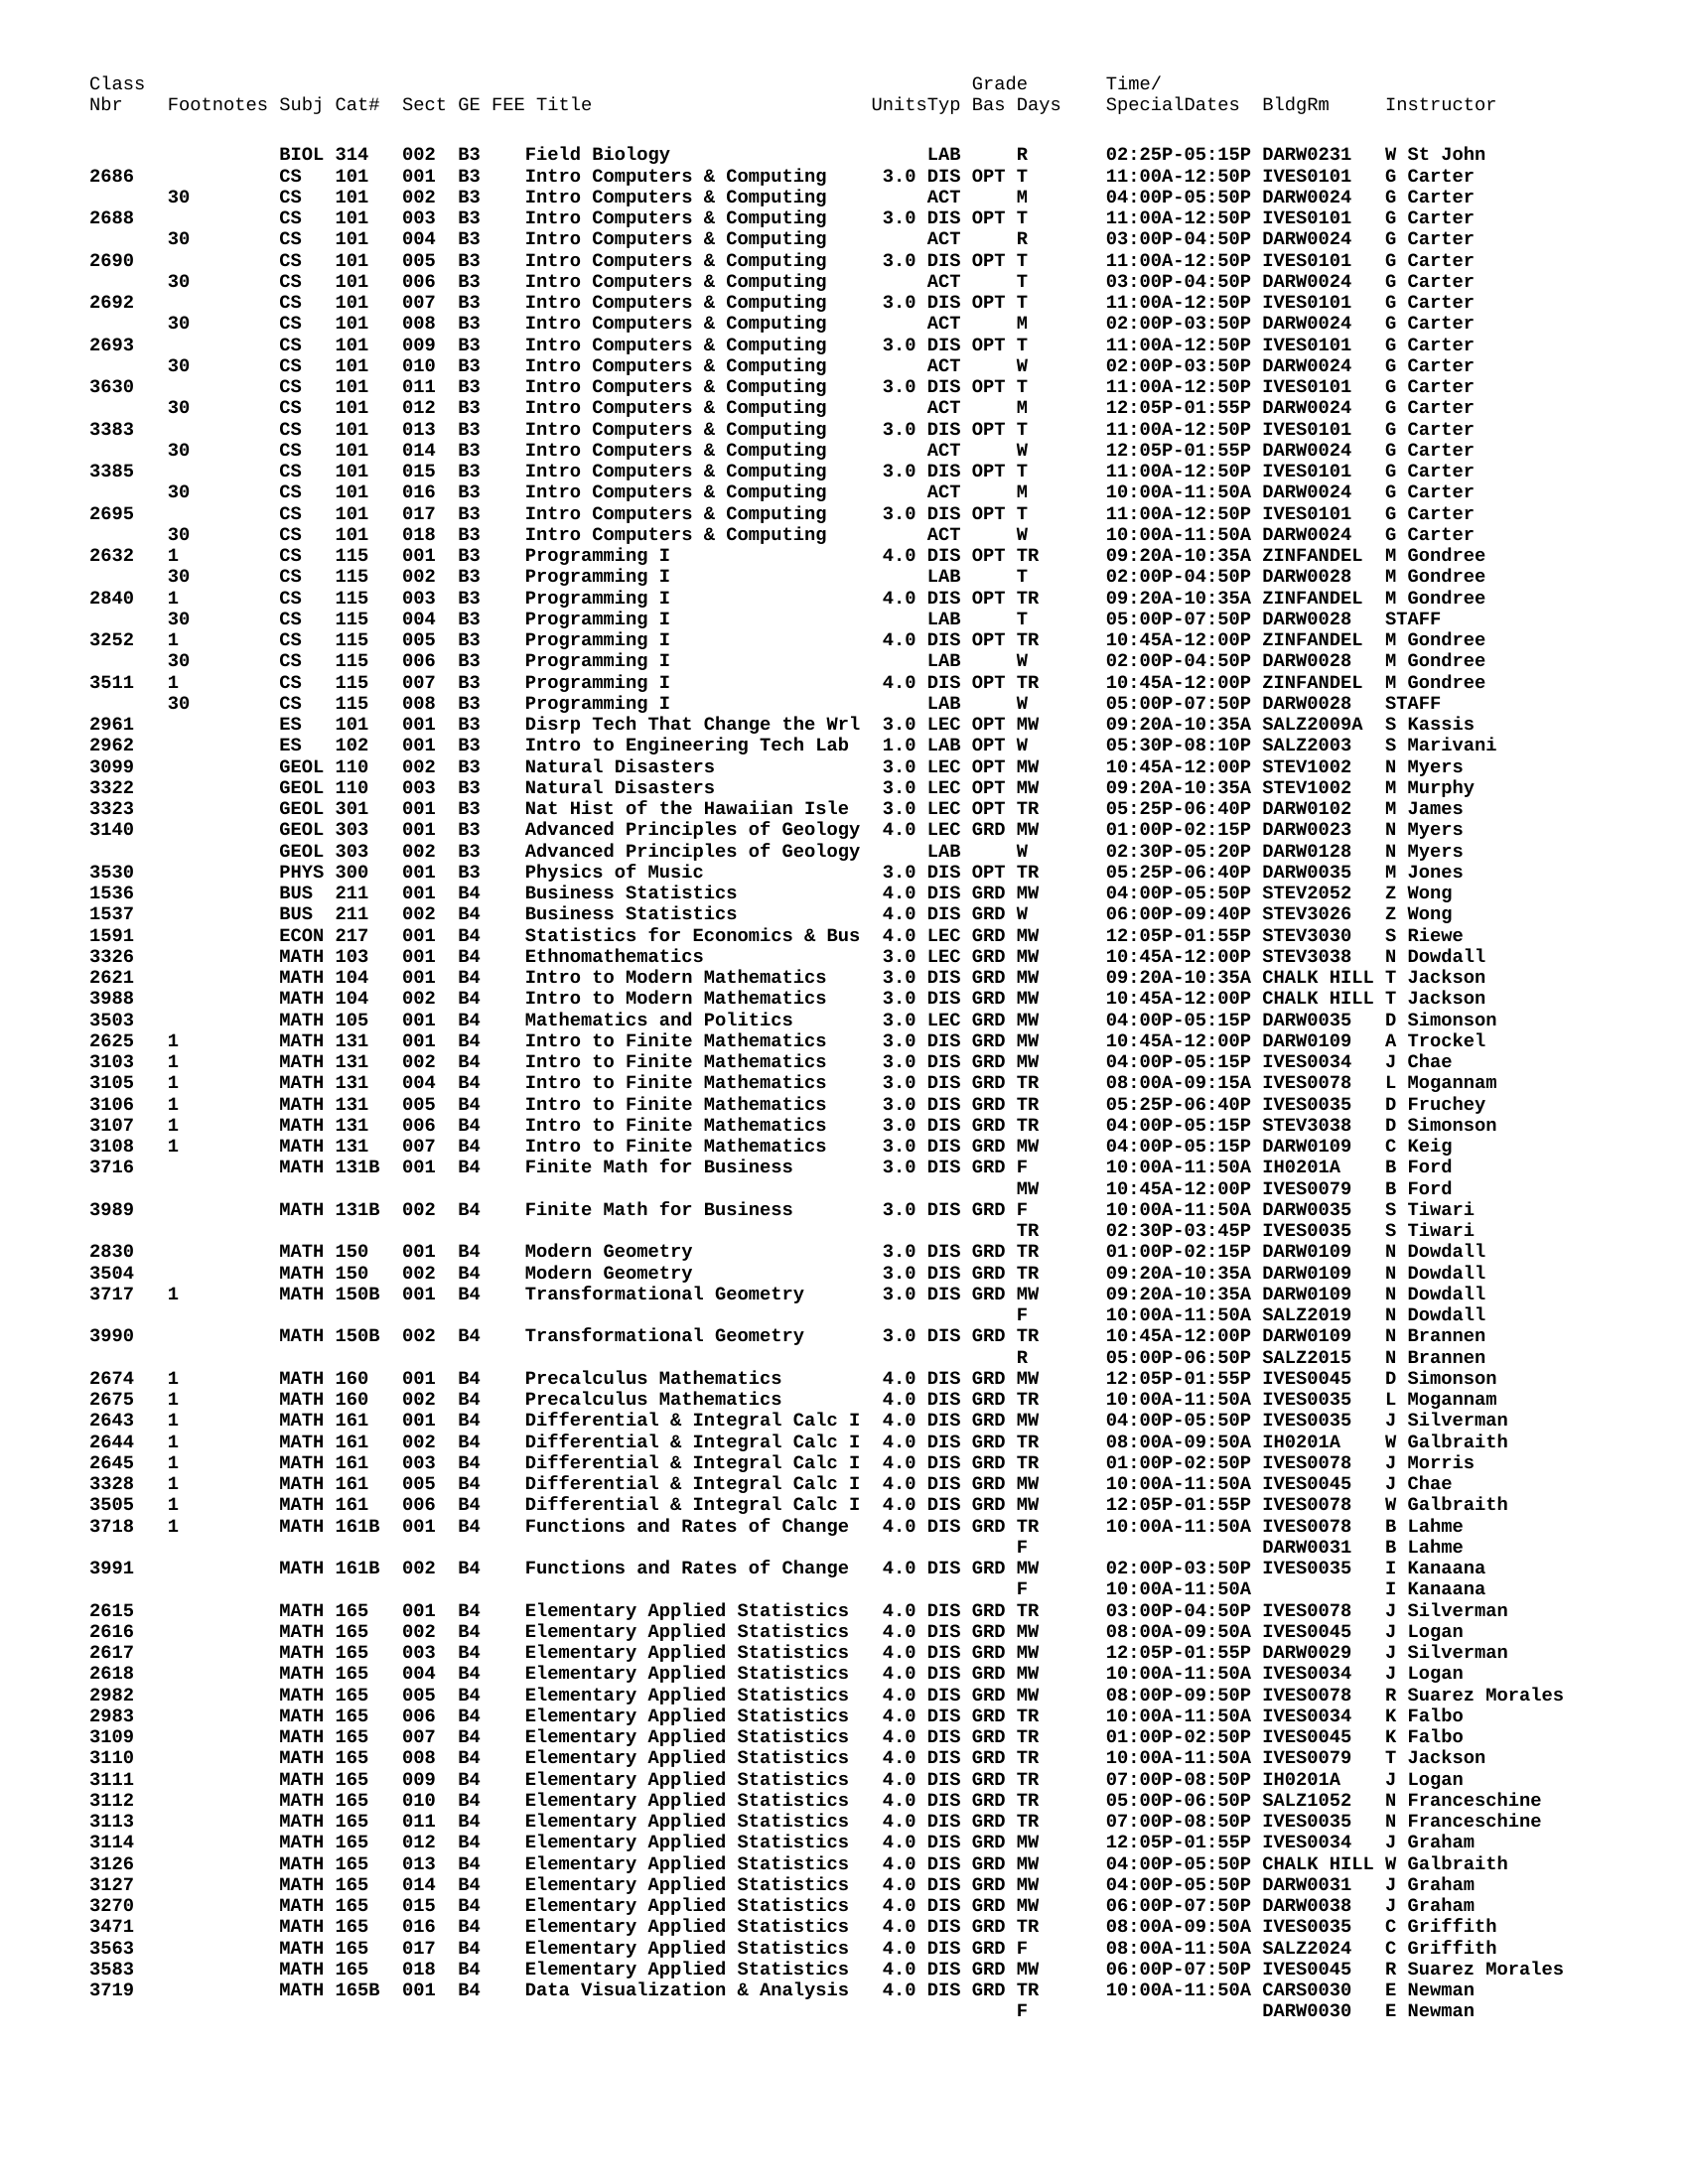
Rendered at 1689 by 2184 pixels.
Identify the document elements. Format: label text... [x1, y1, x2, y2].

text 3471 MATH 165 016 B4 Elementary Applied Statistics 4.0 DIS GRD TR 08:00A-09:50A IVES0035 C Griffith [89, 1917, 1620, 1938]
text 2961 ES 101 001 B3 Disrp Tech That Change the Wrl 3.0 LEC OPT MW 09:20A-10:35A SALZ2009A S Kassis [89, 715, 1620, 736]
text 3563 MATH 165 017 B4 Elementary Applied Statistics 4.0 DIS GRD F 08:00A-11:50A SALZ2024 C Griffith [89, 1938, 1620, 1960]
text 30 CS 101 012 B3 Intro Computers & Computing ACT M 12:05P-01:55P DARW0024 G Carter [89, 398, 1620, 419]
text BIOL 314 002 B3 Field Biology LAB R 02:25P-05:15P DARW0231 W St John [89, 145, 1620, 166]
text 3326 MATH 103 001 B4 Ethnomathematics 3.0 LEC GRD MW 10:45A-12:00P STEV3038 N Dowdall [89, 947, 1620, 968]
text MW 10:45A-12:00P IVES0079 B Ford [89, 1178, 1620, 1200]
text 30 CS 101 008 B3 Intro Computers & Computing ACT M 02:00P-03:50P DARW0024 G Carter [89, 314, 1620, 335]
text 3504 MATH 150 002 B4 Modern Geometry 3.0 DIS GRD TR 09:20A-10:35A DARW0109 N Dowdall [89, 1263, 1620, 1285]
text 3988 MATH 104 002 B4 Intro to Modern Mathematics 3.0 DIS GRD MW 10:45A-12:00P CHALK HILL T Jackson [89, 989, 1620, 1010]
text 1591 ECON 217 001 B4 Statistics for Economics & Bus 4.0 LEC GRD MW 12:05P-01:55P STEV3030 S Riewe [89, 925, 1620, 947]
text TR 02:30P-03:45P IVES0035 S Tiwari [89, 1221, 1620, 1242]
text F 10:00A-11:50A SALZ2019 N Dowdall [89, 1305, 1620, 1326]
text 3111 MATH 165 009 B4 Elementary Applied Statistics 4.0 DIS GRD TR 07:00P-08:50P IH0201A J Logan [89, 1769, 1620, 1791]
text 1536 BUS 211 001 B4 Business Statistics 4.0 DIS GRD MW 04:00P-05:50P STEV2052 Z Wong [89, 884, 1620, 904]
text 30 CS 115 008 B3 Programming I LAB W 05:00P-07:50P DARW0028 STAFF [89, 694, 1620, 715]
text 30 CS 101 018 B3 Intro Computers & Computing ACT W 10:00A-11:50A DARW0024 G Carter [89, 525, 1620, 546]
text 3328 1 MATH 161 005 B4 Differential & Integral Calc I 4.0 DIS GRD MW 10:00A-11:50A IVES0045 J Chae [89, 1474, 1620, 1495]
text 2983 MATH 165 006 B4 Elementary Applied Statistics 4.0 DIS GRD TR 10:00A-11:50A IVES0034 K Falbo [89, 1706, 1620, 1727]
text 3112 MATH 165 010 B4 Elementary Applied Statistics 4.0 DIS GRD TR 05:00P-06:50P SALZ1052 N Franceschine [89, 1791, 1620, 1812]
text 2962 ES 102 001 B3 Intro to Engineering Tech Lab 1.0 LAB OPT W 05:30P-08:10P SALZ2003 S Marivani [89, 736, 1620, 756]
text 2632 1 CS 115 001 B3 Programming I 4.0 DIS OPT TR 09:20A-10:35A ZINFANDEL M Gondree [89, 546, 1620, 567]
text 3511 1 CS 115 007 B3 Programming I 4.0 DIS OPT TR 10:45A-12:00P ZINFANDEL M Gondree [89, 672, 1620, 694]
text 3503 MATH 105 001 B4 Mathematics and Politics 3.0 LEC GRD MW 04:00P-05:15P DARW0035 D Simonson [89, 1010, 1620, 1031]
text 3108 1 MATH 131 007 B4 Intro to Finite Mathematics 3.0 DIS GRD MW 04:00P-05:15P DARW0109 C Keig [89, 1137, 1620, 1158]
text 3323 GEOL 301 001 B3 Nat Hist of the Hawaiian Isle 3.0 LEC OPT TR 05:25P-06:40P DARW0102 M James [89, 799, 1620, 820]
text F 10:00A-11:50A I Kanaana [89, 1579, 1620, 1600]
text 2692 CS 101 007 B3 Intro Computers & Computing 3.0 DIS OPT T 11:00A-12:50P IVES0101 G Carter [89, 293, 1620, 314]
text 3099 GEOL 110 002 B3 Natural Disasters 3.0 LEC OPT MW 10:45A-12:00P STEV1002 N Myers [89, 756, 1620, 778]
text 30 CS 101 004 B3 Intro Computers & Computing ACT R 03:00P-04:50P DARW0024 G Carter [89, 229, 1620, 250]
text 3105 1 MATH 131 004 B4 Intro to Finite Mathematics 3.0 DIS GRD TR 08:00A-09:15A IVES0078 L Mogannam [89, 1073, 1620, 1094]
text 30 CS 115 002 B3 Programming I LAB T 02:00P-04:50P DARW0028 M Gondree [89, 567, 1620, 588]
text 2625 1 MATH 131 001 B4 Intro to Finite Mathematics 3.0 DIS GRD MW 10:45A-12:00P DARW0109 A Trockel [89, 1031, 1620, 1052]
text 3719 MATH 165B 001 B4 Data Visualization & Analysis 4.0 DIS GRD TR 10:00A-11:50A CARS0030 E Newman [89, 1980, 1620, 2001]
text 3113 MATH 165 011 B4 Elementary Applied Statistics 4.0 DIS GRD TR 07:00P-08:50P IVES0035 N Franceschine [89, 1812, 1620, 1833]
text 2643 1 MATH 161 001 B4 Differential & Integral Calc I 4.0 DIS GRD MW 04:00P-05:50P IVES0035 J Silverman [89, 1411, 1620, 1432]
text 30 CS 101 010 B3 Intro Computers & Computing ACT W 02:00P-03:50P DARW0024 G Carter [89, 356, 1620, 377]
text 2675 1 MATH 160 002 B4 Precalculus Mathematics 4.0 DIS GRD TR 10:00A-11:50A IVES0035 L Mogannam [89, 1390, 1620, 1411]
text 3385 CS 101 015 B3 Intro Computers & Computing 3.0 DIS OPT T 11:00A-12:50P IVES0101 G Carter [89, 462, 1620, 482]
text 3114 MATH 165 012 B4 Elementary Applied Statistics 4.0 DIS GRD MW 12:05P-01:55P IVES0034 J Graham [89, 1833, 1620, 1853]
text 2674 1 MATH 160 001 B4 Precalculus Mathematics 4.0 DIS GRD MW 12:05P-01:55P IVES0045 D Simonson [89, 1369, 1620, 1390]
text 30 CS 101 002 B3 Intro Computers & Computing ACT M 04:00P-05:50P DARW0024 G Carter [89, 188, 1620, 208]
text 30 CS 115 004 B3 Programming I LAB T 05:00P-07:50P DARW0028 STAFF [89, 610, 1620, 630]
text 3107 1 MATH 131 006 B4 Intro to Finite Mathematics 3.0 DIS GRD TR 04:00P-05:15P STEV3038 D Simonson [89, 1116, 1620, 1137]
text 2830 MATH 150 001 B4 Modern Geometry 3.0 DIS GRD TR 01:00P-02:15P DARW0109 N Dowdall [89, 1242, 1620, 1263]
text 2644 1 MATH 161 002 B4 Differential & Integral Calc I 4.0 DIS GRD TR 08:00A-09:50A IH0201A W Galbraith [89, 1432, 1620, 1453]
text 3505 1 MATH 161 006 B4 Differential & Integral Calc I 4.0 DIS GRD MW 12:05P-01:55P IVES0078 W Galbraith [89, 1495, 1620, 1516]
text 2686 CS 101 001 B3 Intro Computers & Computing 3.0 DIS OPT T 11:00A-12:50P IVES0101 G Carter [89, 166, 1620, 188]
text 2616 MATH 165 002 B4 Elementary Applied Statistics 4.0 DIS GRD MW 08:00A-09:50A IVES0045 J Logan [89, 1622, 1620, 1643]
text 3989 MATH 131B 002 B4 Finite Math for Business 3.0 DIS GRD F 10:00A-11:50A DARW0035 S Tiwari [89, 1200, 1620, 1221]
text 2982 MATH 165 005 B4 Elementary Applied Statistics 4.0 DIS GRD MW 08:00P-09:50P IVES0078 R Suarez Morales [89, 1685, 1620, 1706]
text 3103 1 MATH 131 002 B4 Intro to Finite Mathematics 3.0 DIS GRD MW 04:00P-05:15P IVES0034 J Chae [89, 1052, 1620, 1073]
text 3252 1 CS 115 005 B3 Programming I 4.0 DIS OPT TR 10:45A-12:00P ZINFANDEL M Gondree [89, 630, 1620, 651]
text F DARW0031 B Lahme [89, 1538, 1620, 1559]
text 2690 CS 101 005 B3 Intro Computers & Computing 3.0 DIS OPT T 11:00A-12:50P IVES0101 G Carter [89, 250, 1620, 272]
text R 05:00P-06:50P SALZ2015 N Brannen [89, 1347, 1620, 1369]
text 30 CS 101 016 B3 Intro Computers & Computing ACT M 10:00A-11:50A DARW0024 G Carter [89, 482, 1620, 503]
text 2688 CS 101 003 B3 Intro Computers & Computing 3.0 DIS OPT T 11:00A-12:50P IVES0101 G Carter [89, 208, 1620, 229]
text 3383 CS 101 013 B3 Intro Computers & Computing 3.0 DIS OPT T 11:00A-12:50P IVES0101 G Carter [89, 419, 1620, 441]
text 30 CS 101 014 B3 Intro Computers & Computing ACT W 12:05P-01:55P DARW0024 G Carter [89, 441, 1620, 462]
text 3630 CS 101 011 B3 Intro Computers & Computing 3.0 DIS OPT T 11:00A-12:50P IVES0101 G Carter [89, 377, 1620, 398]
text 3991 MATH 161B 002 B4 Functions and Rates of Change 4.0 DIS GRD MW 02:00P-03:50P IVES0035 I Kanaana [89, 1559, 1620, 1579]
text 2618 MATH 165 004 B4 Elementary Applied Statistics 4.0 DIS GRD MW 10:00A-11:50A IVES0034 J Logan [89, 1664, 1620, 1685]
text 3270 MATH 165 015 B4 Elementary Applied Statistics 4.0 DIS GRD MW 06:00P-07:50P DARW0038 J Graham [89, 1896, 1620, 1917]
text 2695 CS 101 017 B3 Intro Computers & Computing 3.0 DIS OPT T 11:00A-12:50P IVES0101 G Carter [89, 503, 1620, 525]
text 2840 1 CS 115 003 B3 Programming I 4.0 DIS OPT TR 09:20A-10:35A ZINFANDEL M Gondree [89, 588, 1620, 610]
text 3126 MATH 165 013 B4 Elementary Applied Statistics 4.0 DIS GRD MW 04:00P-05:50P CHALK HILL W Galbraith [89, 1853, 1620, 1875]
text 2645 1 MATH 161 003 B4 Differential & Integral Calc I 4.0 DIS GRD TR 01:00P-02:50P IVES0078 J Morris [89, 1453, 1620, 1474]
text 2617 MATH 165 003 B4 Elementary Applied Statistics 4.0 DIS GRD MW 12:05P-01:55P DARW0029 J Silverman [89, 1643, 1620, 1664]
text 3718 1 MATH 161B 001 B4 Functions and Rates of Change 4.0 DIS GRD TR 10:00A-11:50A IVES0078 B Lahme [89, 1516, 1620, 1538]
text 2693 CS 101 009 B3 Intro Computers & Computing 3.0 DIS OPT T 11:00A-12:50P IVES0101 G Carter [89, 335, 1620, 356]
text 3530 PHYS 300 001 B3 Physics of Music 3.0 DIS OPT TR 05:25P-06:40P DARW0035 M Jones [89, 863, 1620, 884]
text F DARW0030 E Newman [89, 2001, 1620, 2022]
text 2621 MATH 104 001 B4 Intro to Modern Mathematics 3.0 DIS GRD MW 09:20A-10:35A CHALK HILL T Jackson [89, 968, 1620, 989]
text 3990 MATH 150B 002 B4 Transformational Geometry 3.0 DIS GRD TR 10:45A-12:00P DARW0109 N Brannen [89, 1326, 1620, 1347]
text 1537 BUS 211 002 B4 Business Statistics 4.0 DIS GRD W 06:00P-09:40P STEV3026 Z Wong [89, 904, 1620, 925]
text 3127 MATH 165 014 B4 Elementary Applied Statistics 4.0 DIS GRD MW 04:00P-05:50P DARW0031 J Graham [89, 1875, 1620, 1896]
text 30 CS 101 006 B3 Intro Computers & Computing ACT T 03:00P-04:50P DARW0024 G Carter [89, 272, 1620, 293]
text 3583 MATH 165 018 B4 Elementary Applied Statistics 4.0 DIS GRD MW 06:00P-07:50P IVES0045 R Suarez Morales [89, 1960, 1620, 1980]
text 3717 1 MATH 150B 001 B4 Transformational Geometry 3.0 DIS GRD MW 09:20A-10:35A DARW0109 N Dowdall [89, 1285, 1620, 1305]
text 3322 GEOL 110 003 B3 Natural Disasters 3.0 LEC OPT MW 09:20A-10:35A STEV1002 M Murphy [89, 778, 1620, 799]
text 30 CS 115 006 B3 Programming I LAB W 02:00P-04:50P DARW0028 M Gondree [89, 651, 1620, 672]
text 3106 1 MATH 131 005 B4 Intro to Finite Mathematics 3.0 DIS GRD TR 05:25P-06:40P IVES0035 D Fruchey [89, 1094, 1620, 1116]
text GEOL 303 002 B3 Advanced Principles of Geology LAB W 02:30P-05:20P DARW0128 N Myers [89, 841, 1620, 863]
text 3716 MATH 131B 001 B4 Finite Math for Business 3.0 DIS GRD F 10:00A-11:50A IH0201A B Ford [89, 1158, 1620, 1178]
text 2615 MATH 165 001 B4 Elementary Applied Statistics 4.0 DIS GRD TR 03:00P-04:50P IVES0078 J Silverman [89, 1600, 1620, 1622]
text 3109 MATH 165 007 B4 Elementary Applied Statistics 4.0 DIS GRD TR 01:00P-02:50P IVES0045 K Falbo [89, 1727, 1620, 1748]
text 3140 GEOL 303 001 B3 Advanced Principles of Geology 4.0 LEC GRD MW 01:00P-02:15P DARW0023 N Myers [89, 820, 1620, 841]
text 3110 MATH 165 008 B4 Elementary Applied Statistics 4.0 DIS GRD TR 10:00A-11:50A IVES0079 T Jackson [89, 1748, 1620, 1769]
